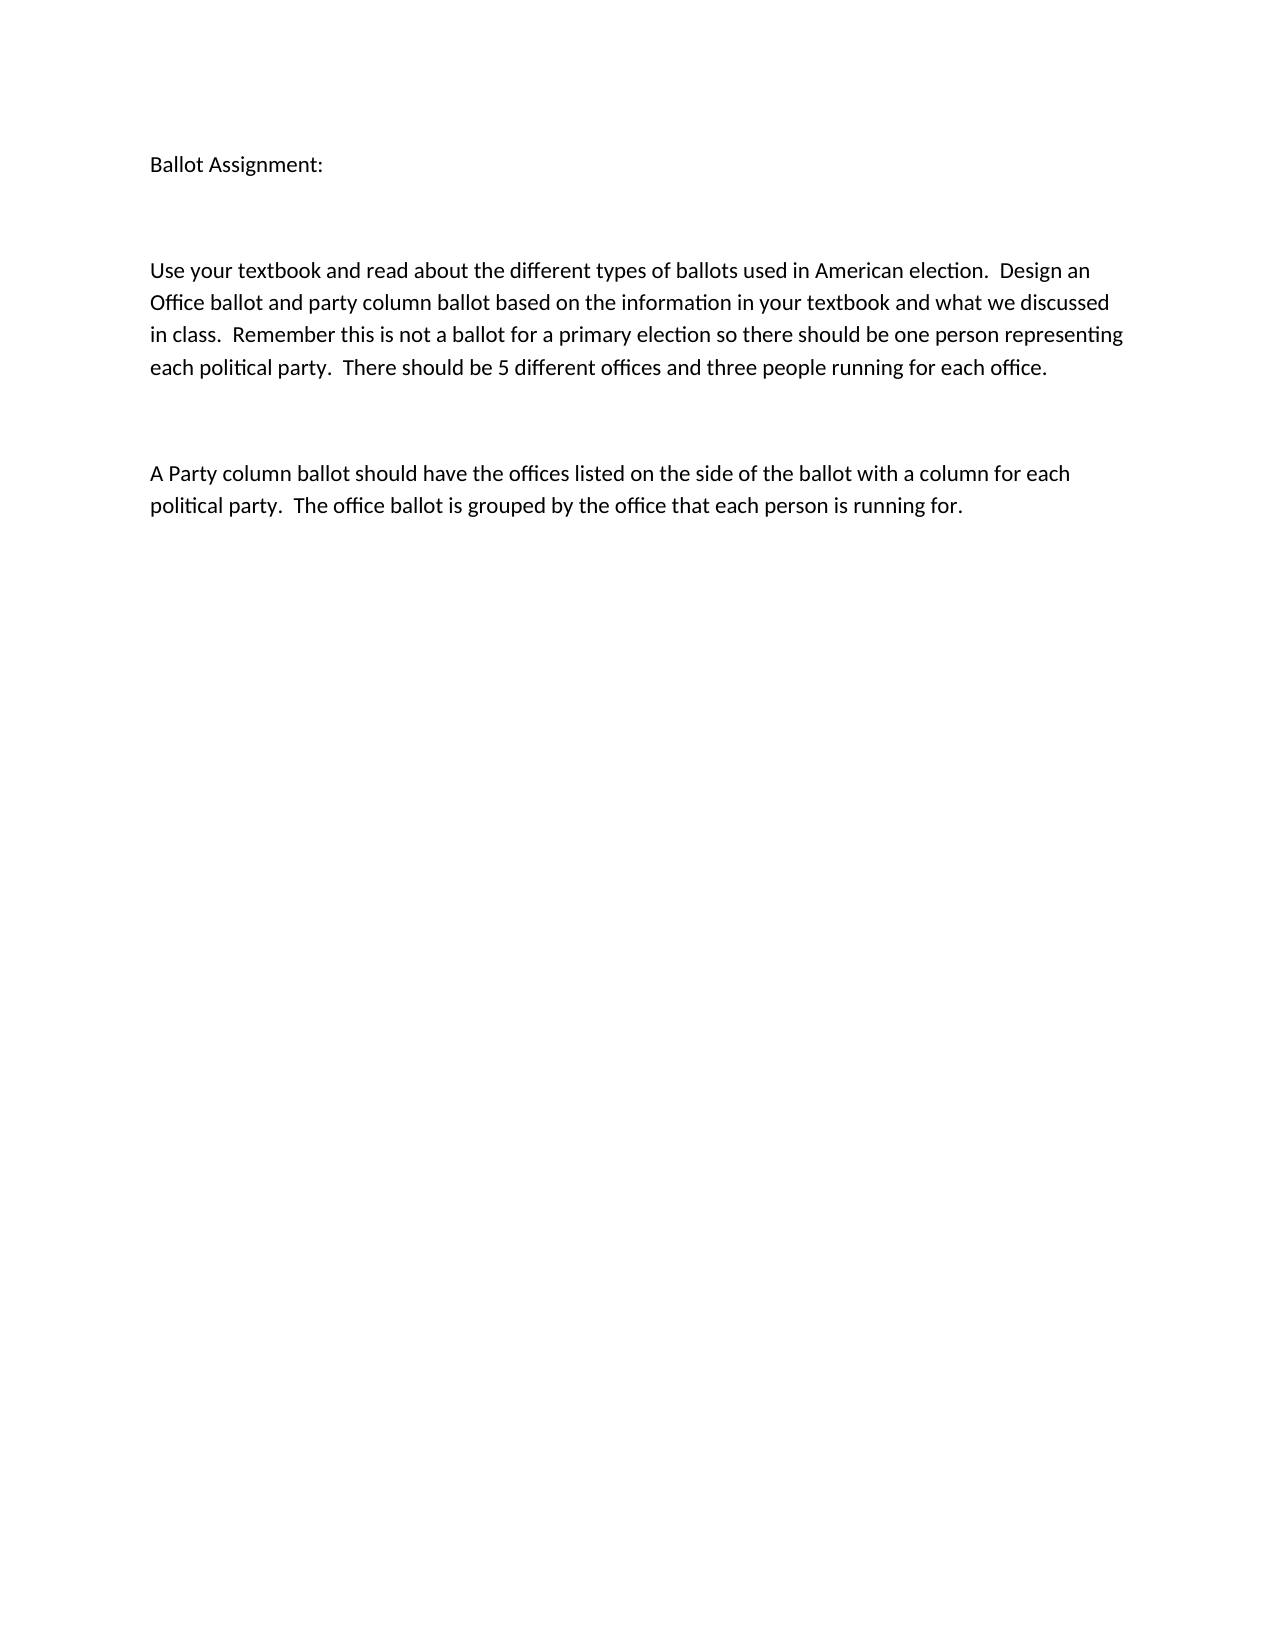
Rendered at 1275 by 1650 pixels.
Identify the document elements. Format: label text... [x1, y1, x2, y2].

text Use your textbook and read about the different types of ballots used in American election. Design an Office ballot and party column ballot based on the information in your textbook and what we discussed in class. Remember this is not a ballot for a primary election so there should be one person representing each political party. There should be 5 different offices and three people running for each office. [150, 256, 1125, 381]
text A Party column ballot should have the offices listed on the side of the ballot with a column for each political party. The office ballot is grouped by the office that each person is running for. [150, 459, 1125, 519]
text Ballot Assignment: [150, 150, 1125, 178]
